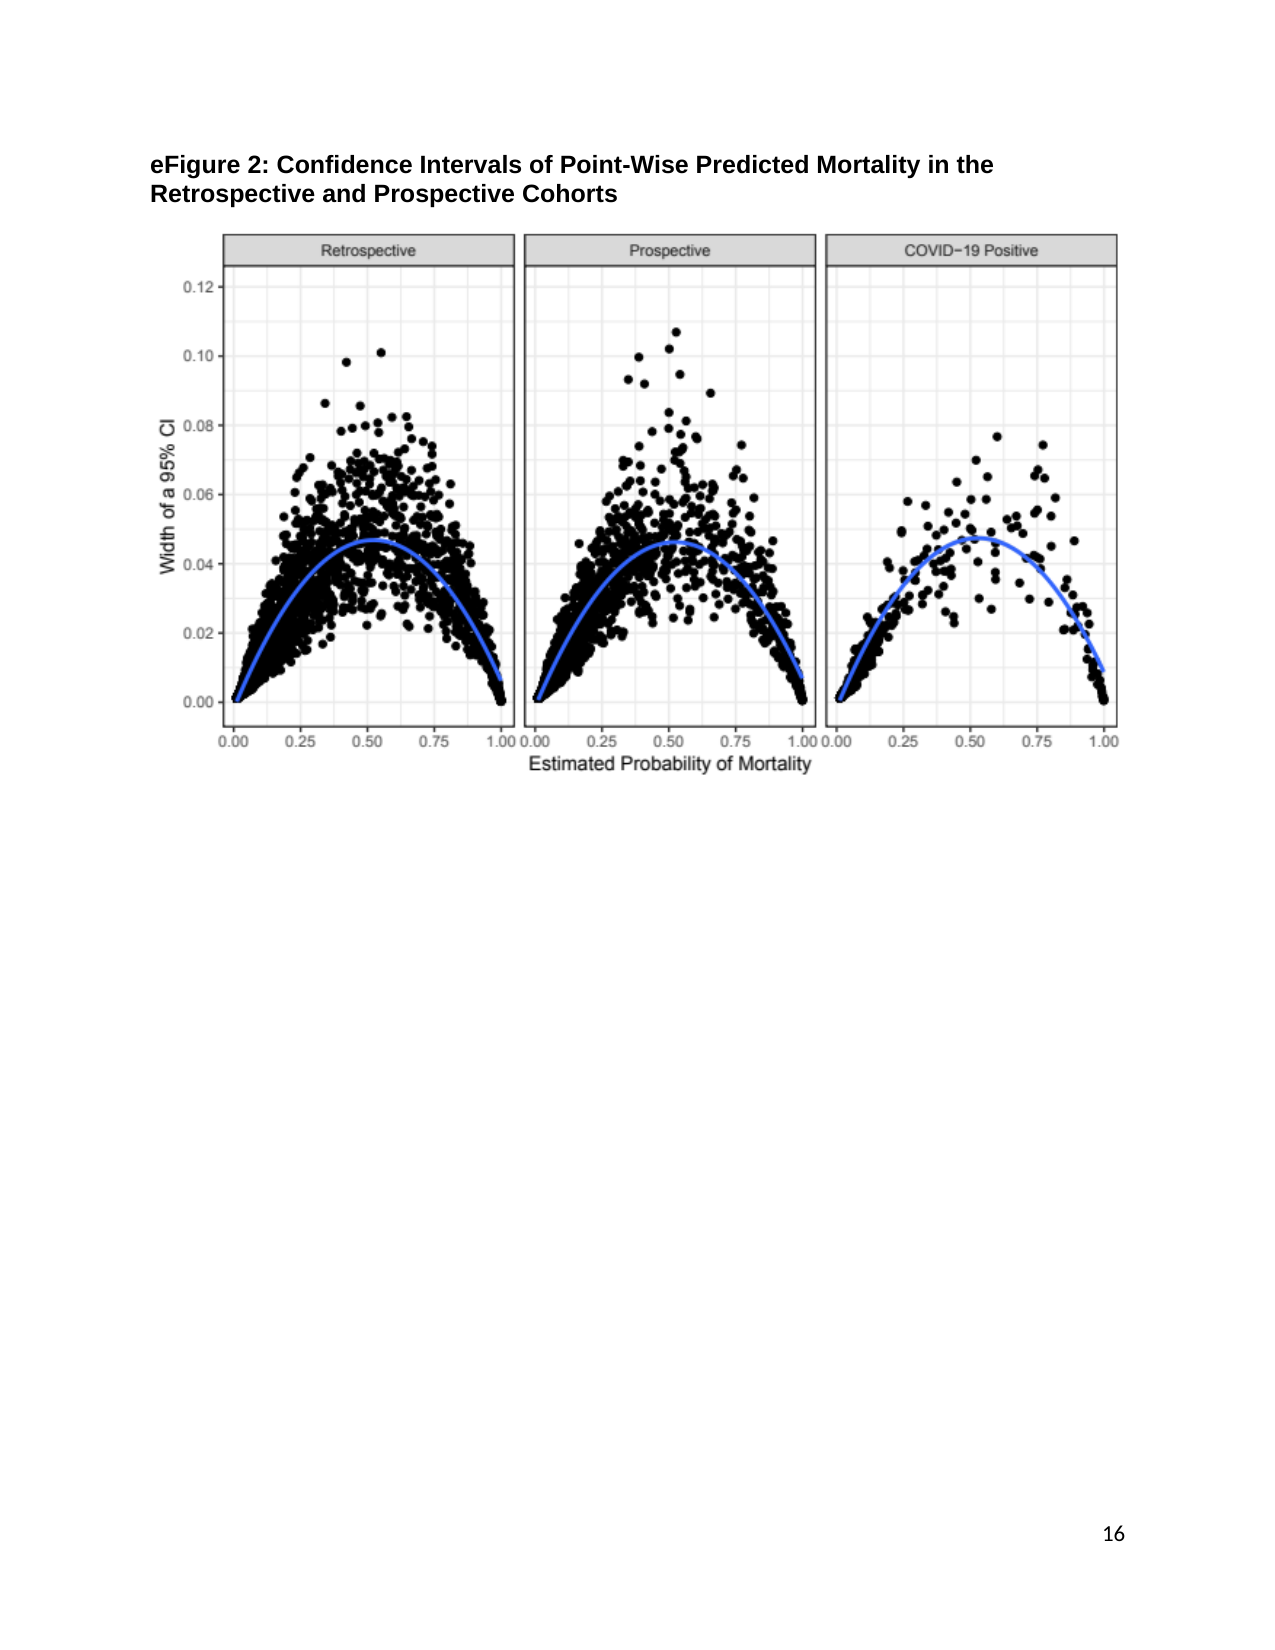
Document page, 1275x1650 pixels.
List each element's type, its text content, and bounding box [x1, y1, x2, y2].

text eFigure 2: Confidence Intervals of Point-Wise Predicted Mortality in the Retrospective and Prospective Cohorts [150, 150, 1125, 207]
